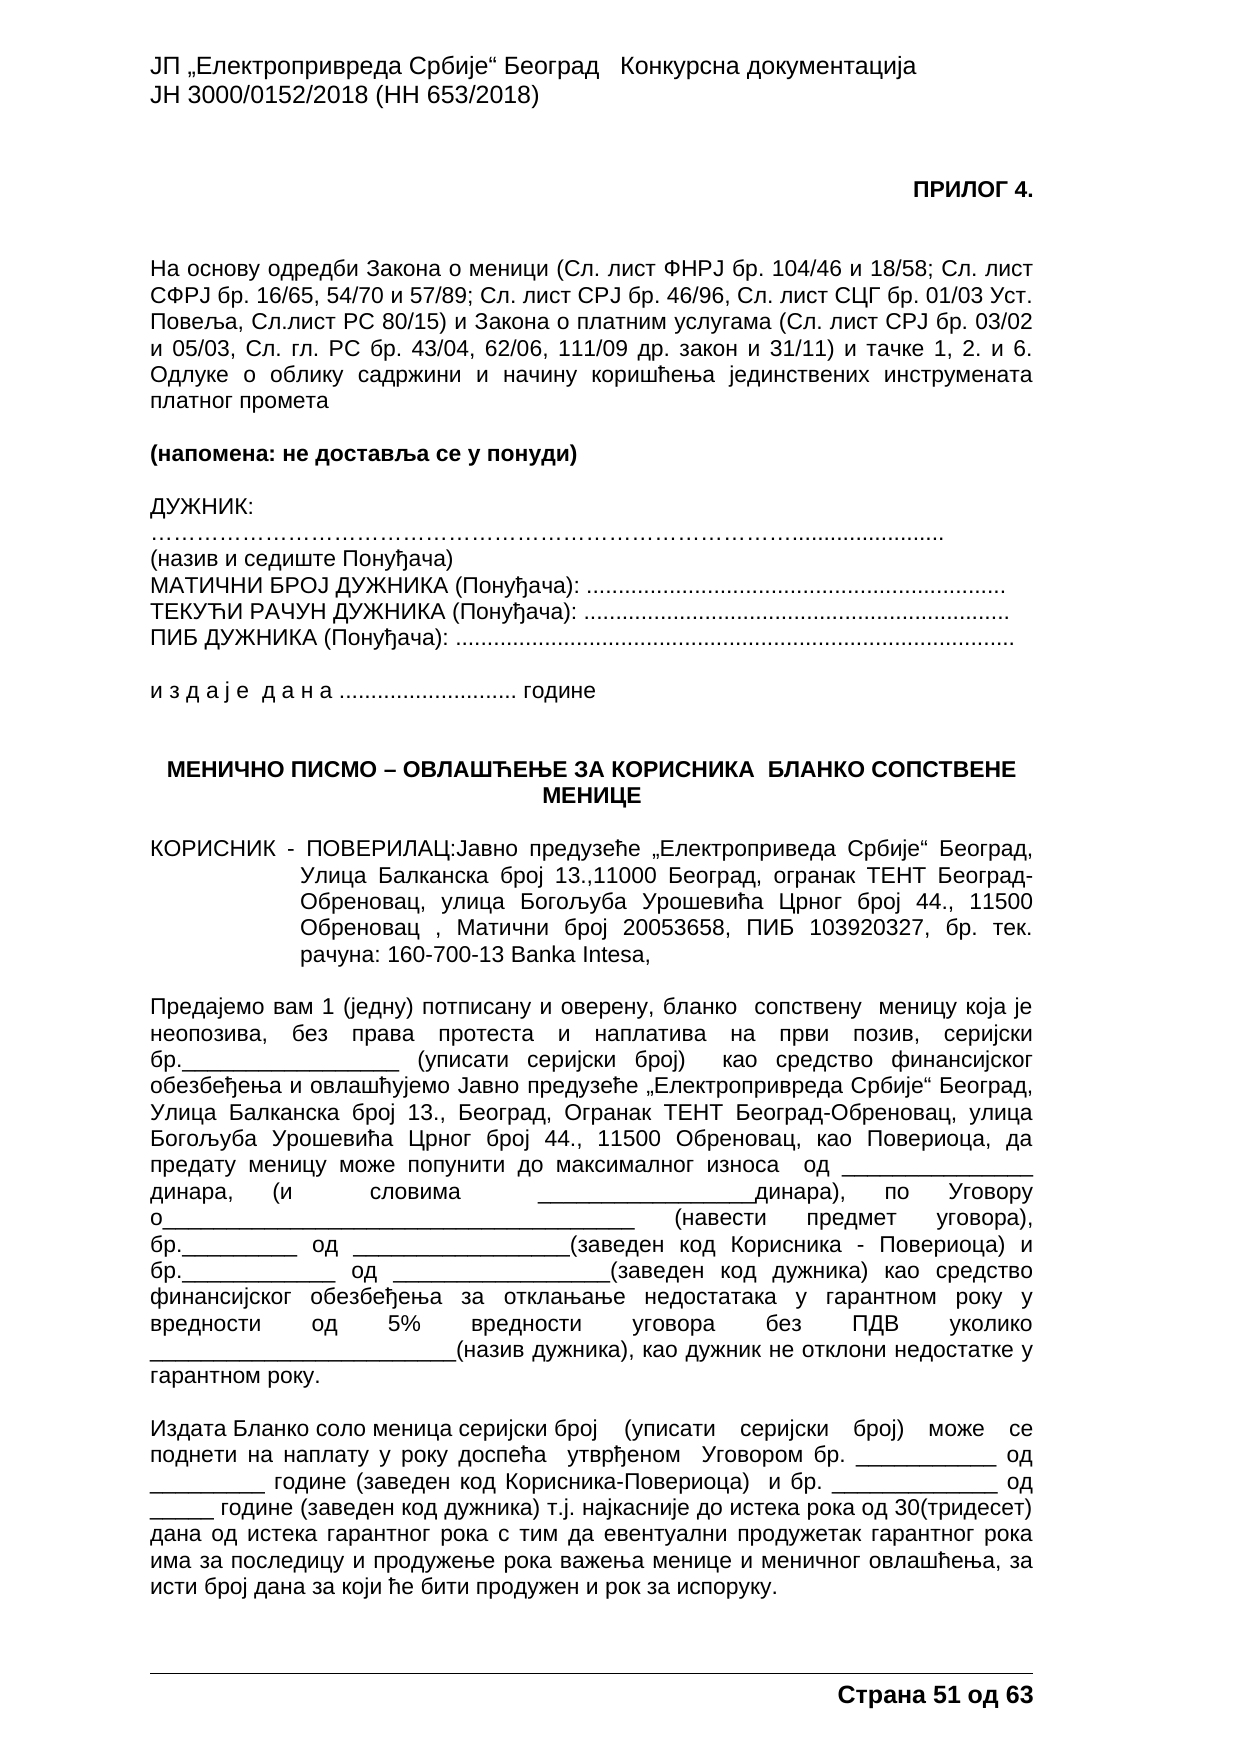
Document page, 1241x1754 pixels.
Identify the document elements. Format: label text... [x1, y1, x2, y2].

text КОРИСНИК - ПОВЕРИЛАЦ:Јавно предузеће „Електроприведа Србије“ Београд, Улица Балканска број 13.,11000 Београд, огранак ТЕНТ Београд-Обреновац, улица Богољуба Урошевића Црног број 44., 11500 Обреновац , Матични број 20053658, ПИБ 103920327, бр. тек. рачуна: 160-700-13 Banka Intesa, [150, 835, 1033, 967]
text (напомена: не доставља се у понуди) [150, 440, 1033, 466]
text ПИБ ДУЖНИКА (Понуђача): ........................................................................................ [150, 624, 1033, 651]
text Нa oснoву oдрeдби Зaкoнa o мeници (Сл. лист ФНРJ бр. 104/46 и 18/58; Сл. лист СФРJ бр. 16/65, 54/70 и 57/89; Сл. лист СРJ бр. 46/96, Сл. лист СЦГ бр. 01/03 Уст. Повеља, Сл.лист РС 80/15) и Зaкoнa o платним услугама (Сл. лист СРЈ бр. 03/02 и 05/03, Сл. гл. РС бр. 43/04, 62/06, 111/09 др. закон и 31/11) и тачке 1, 2. и 6. Одлуке о облику садржини и начину коришћења јединствених инструмената платног промета [150, 255, 1033, 413]
text ТЕКУЋИ РАЧУН ДУЖНИКА (Понуђача): ................................................................... [150, 598, 1033, 624]
text МАТИЧНИ БРОЈ ДУЖНИКА (Понуђача): .................................................................. [150, 572, 1033, 598]
text (назив и седиште Понуђача) [150, 545, 1033, 572]
text ПРИЛОГ 4. [150, 176, 1033, 203]
text ДУЖНИК: …………………………………………………………………………........................ [150, 493, 1033, 545]
text Издата Бланко соло меница серијски број (уписати серијски број) може се поднети на наплату у року доспећа утврђеном Уговором бр. ___________ од _________ године (заведен код Корисника-Повериоца) и бр. _____________ од _____ године (заведен код дужника) т.ј. најкасније до истека рока од 30(тридесет) дана од истека гарантног рока с тим да евентуални продужетак гарантног рока има за последицу и продужење рока важења менице и меничног овлашћења, за исти број дана за који ће бити продужен и рок за испоруку. [150, 1415, 1033, 1599]
text и з д а ј е д а н а ............................ године [150, 677, 1033, 703]
text Предајемо вам 1 (једну) потписану и оверену, бланко сопствену меницу која је неопозива, без права протеста и наплатива на први позив, серијски бр._________________ (уписати серијски број) као средство финансијског обезбеђења и овлашћујемо Јавно предузеће „Електропривреда Србије“ Београд, Улица Балканска број 13., Београд, Огранак ТЕНТ Београд-Обреновац, улица Богољуба Урошевића Црног број 44., 11500 Обреновац, као Повериоца, да предату меницу може попунити до максималног износа од _______________ динара, (и словима _________________динара), по Уговору о_____________________________________ (навести предмет уговора), бр._________ од _________________(заведен код Корисника - Повериоца) и бр.____________ од _________________(заведен код дужника) као средство финансијског обезбеђења за oтклањање недостатака у гарантном року у вредности од 5% вредности уговора без ПДВ уколико ________________________(назив дужника), као дужник не отклони недостатке у гарантном року. [150, 993, 1033, 1389]
text МЕНИЧНО ПИСМО – ОВЛАШЋЕЊЕ ЗА КОРИСНИКА БЛАНКО СОПСТВЕНЕ МЕНИЦЕ [150, 756, 1033, 809]
